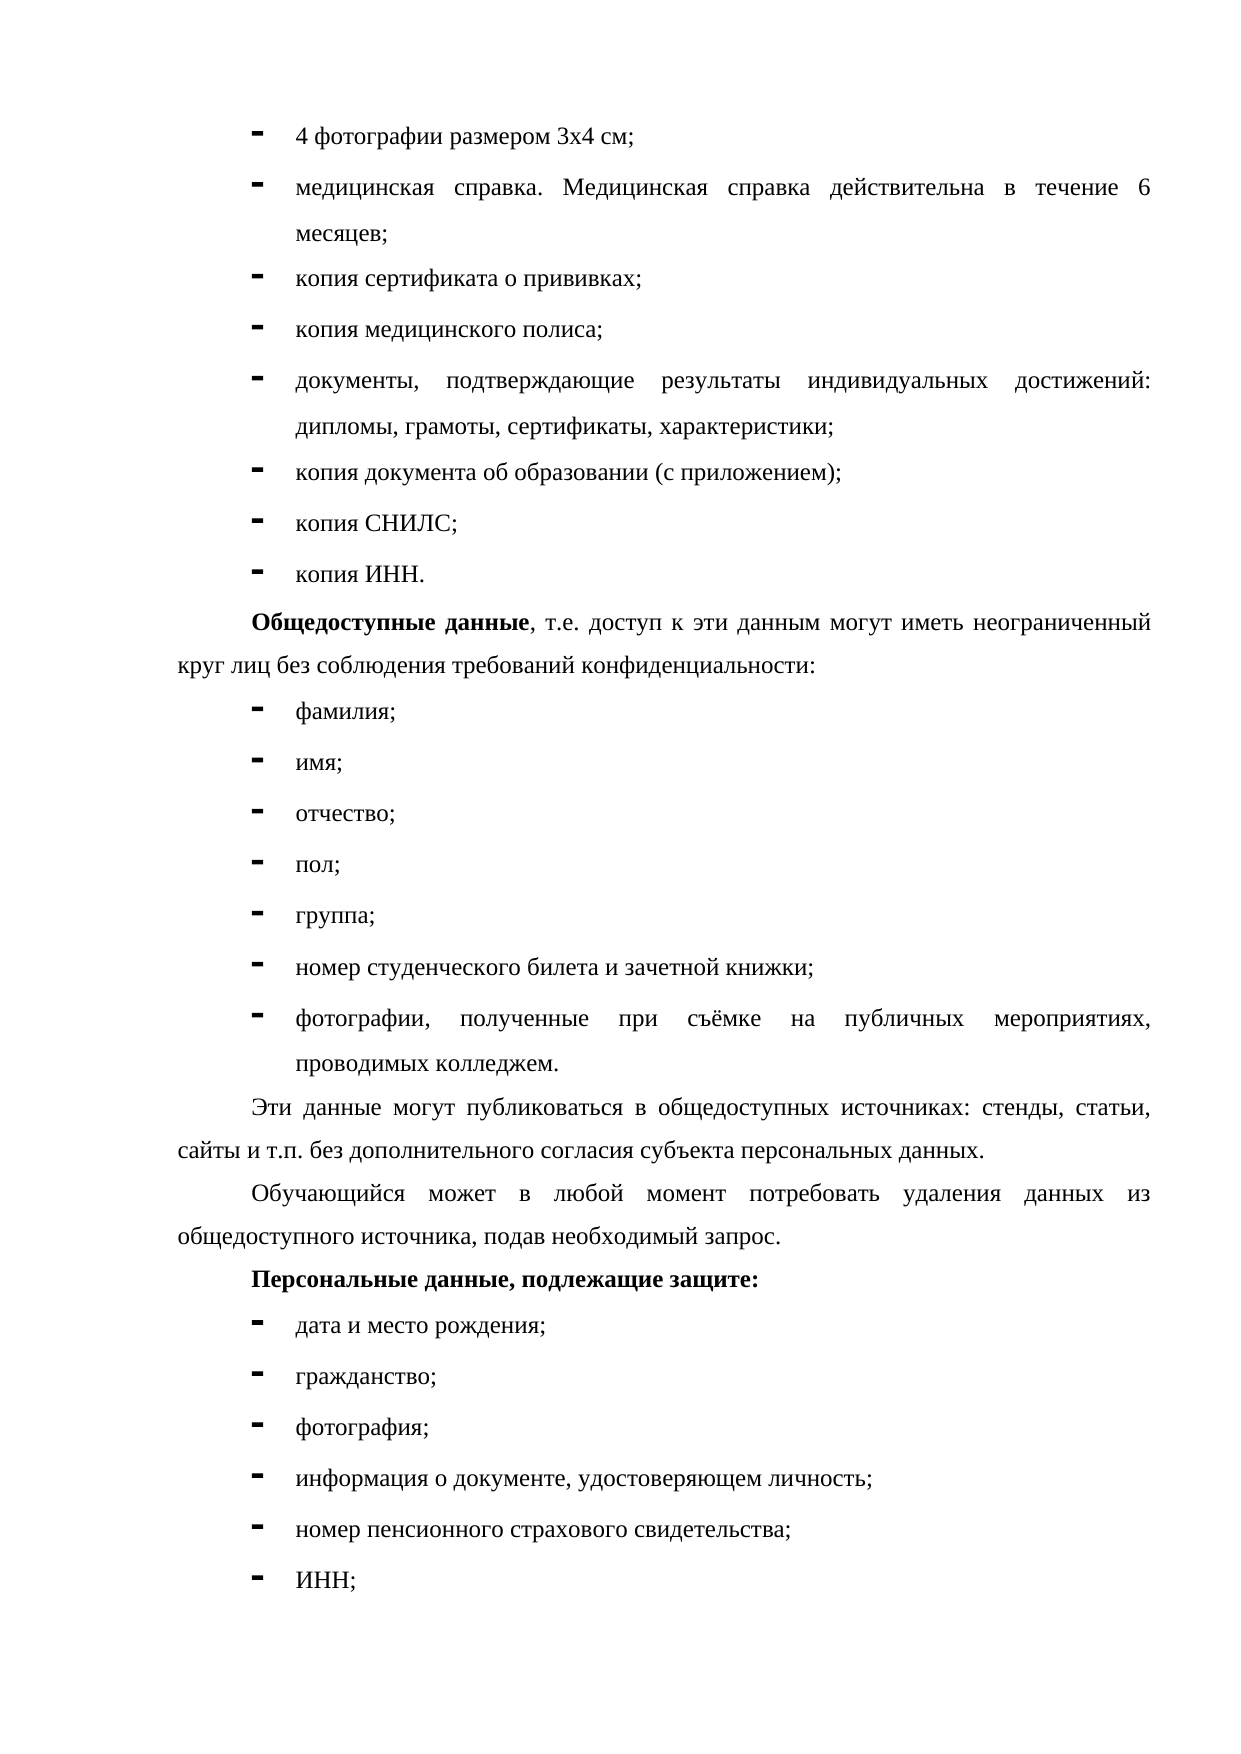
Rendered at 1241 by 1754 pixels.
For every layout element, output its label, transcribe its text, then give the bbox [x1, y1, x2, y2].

list пол; [251, 847, 1152, 881]
list информация о документе, удостоверяющем личность; [251, 1460, 1152, 1494]
list дата и место рождения; [251, 1307, 1152, 1341]
list фотография; [251, 1409, 1152, 1443]
text Эти данные могут публиковаться в общедоступных источниках: стенды, статьи, сайты и т.п. без дополнительного согласия субъекта персональных данных. [177, 1092, 1152, 1163]
text Обучающийся может в любой момент потребовать удаления данных из общедоступного источника, подав необходимый запрос. [177, 1178, 1152, 1250]
list номер пенсионного страхового свидетельства; [251, 1511, 1152, 1545]
text Персональные данные, подлежащие защите: [177, 1264, 1152, 1293]
list копия медицинского полиса; [251, 312, 1152, 346]
list 4 фотографии размером 3х4 см; [251, 118, 1152, 152]
list документы, подтверждающие результаты индивидуальных достижений: дипломы, грамоты, сертификаты, характеристики; [251, 363, 1152, 440]
list имя; [251, 745, 1152, 779]
list фотографии, полученные при съёмке на публичных мероприятиях, проводимых колледжем. [251, 1000, 1152, 1077]
list копия ИНН. [251, 556, 1152, 591]
list медицинская справка. Медицинская справка действительна в течение 6 месяцев; [251, 169, 1152, 246]
text Общедоступные данные, т.е. доступ к эти данным могут иметь неограниченный круг лиц без соблюдения требований конфиденциальности: [177, 607, 1152, 679]
list ИНН; [251, 1562, 1152, 1596]
list копия документа об образовании (с приложением); [251, 454, 1152, 488]
list фамилия; [251, 694, 1152, 728]
list копия СНИЛС; [251, 505, 1152, 539]
list отчество; [251, 796, 1152, 830]
list копия сертификата о прививках; [251, 261, 1152, 295]
list номер студенческого билета и зачетной книжки; [251, 949, 1152, 983]
list группа; [251, 898, 1152, 932]
list гражданство; [251, 1358, 1152, 1392]
